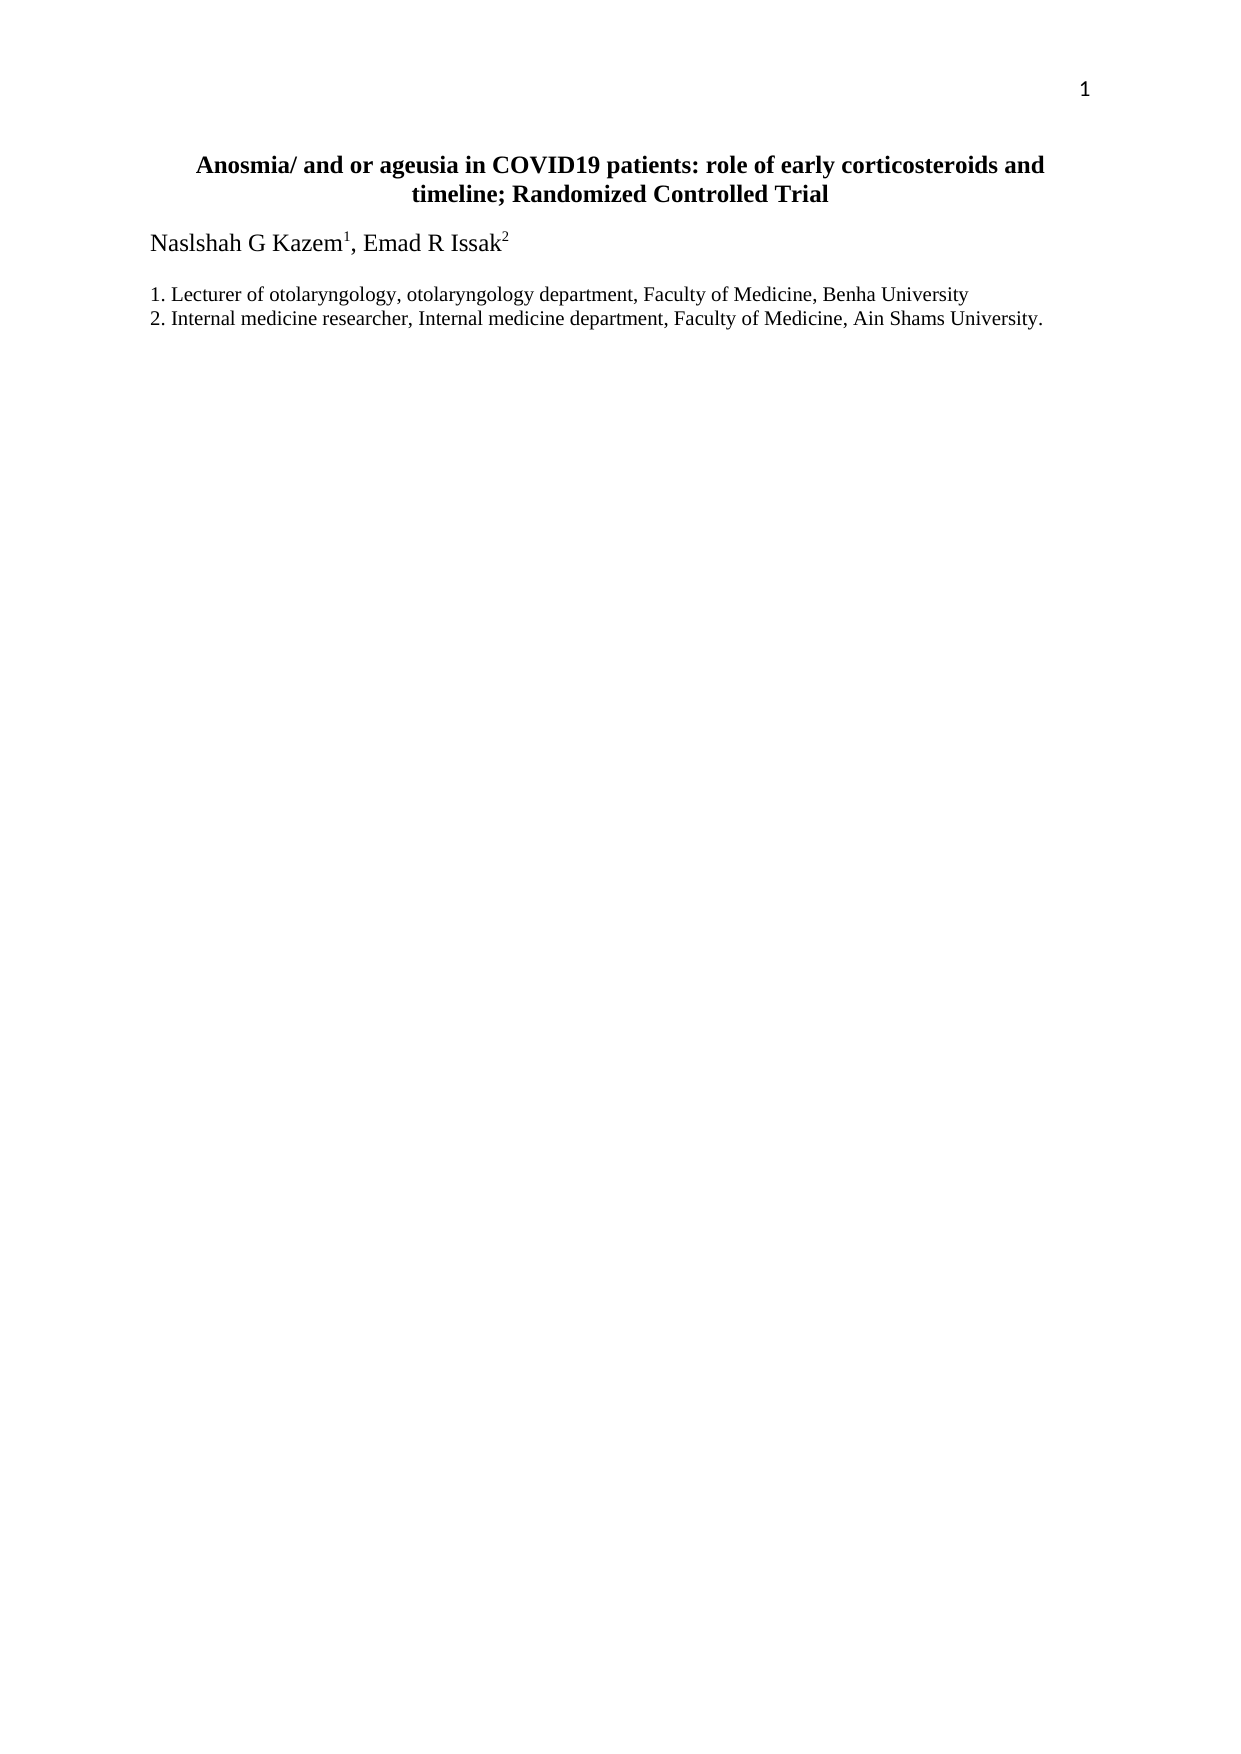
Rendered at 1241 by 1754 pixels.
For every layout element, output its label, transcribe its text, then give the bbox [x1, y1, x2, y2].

text 2. Internal medicine researcher, Internal medicine department, Faculty of Medicine, Ain Shams University. [150, 306, 1090, 330]
text Naslshah G Kazem1, Emad R Issak2 [150, 228, 1090, 257]
text 1. Lecturer of otolaryngology, otolaryngology department, Faculty of Medicine, Benha University [150, 282, 1090, 306]
text Anosmia/ and or ageusia in COVID19 patients: role of early corticosteroids and timeline; Randomized Controlled Trial [150, 150, 1090, 207]
